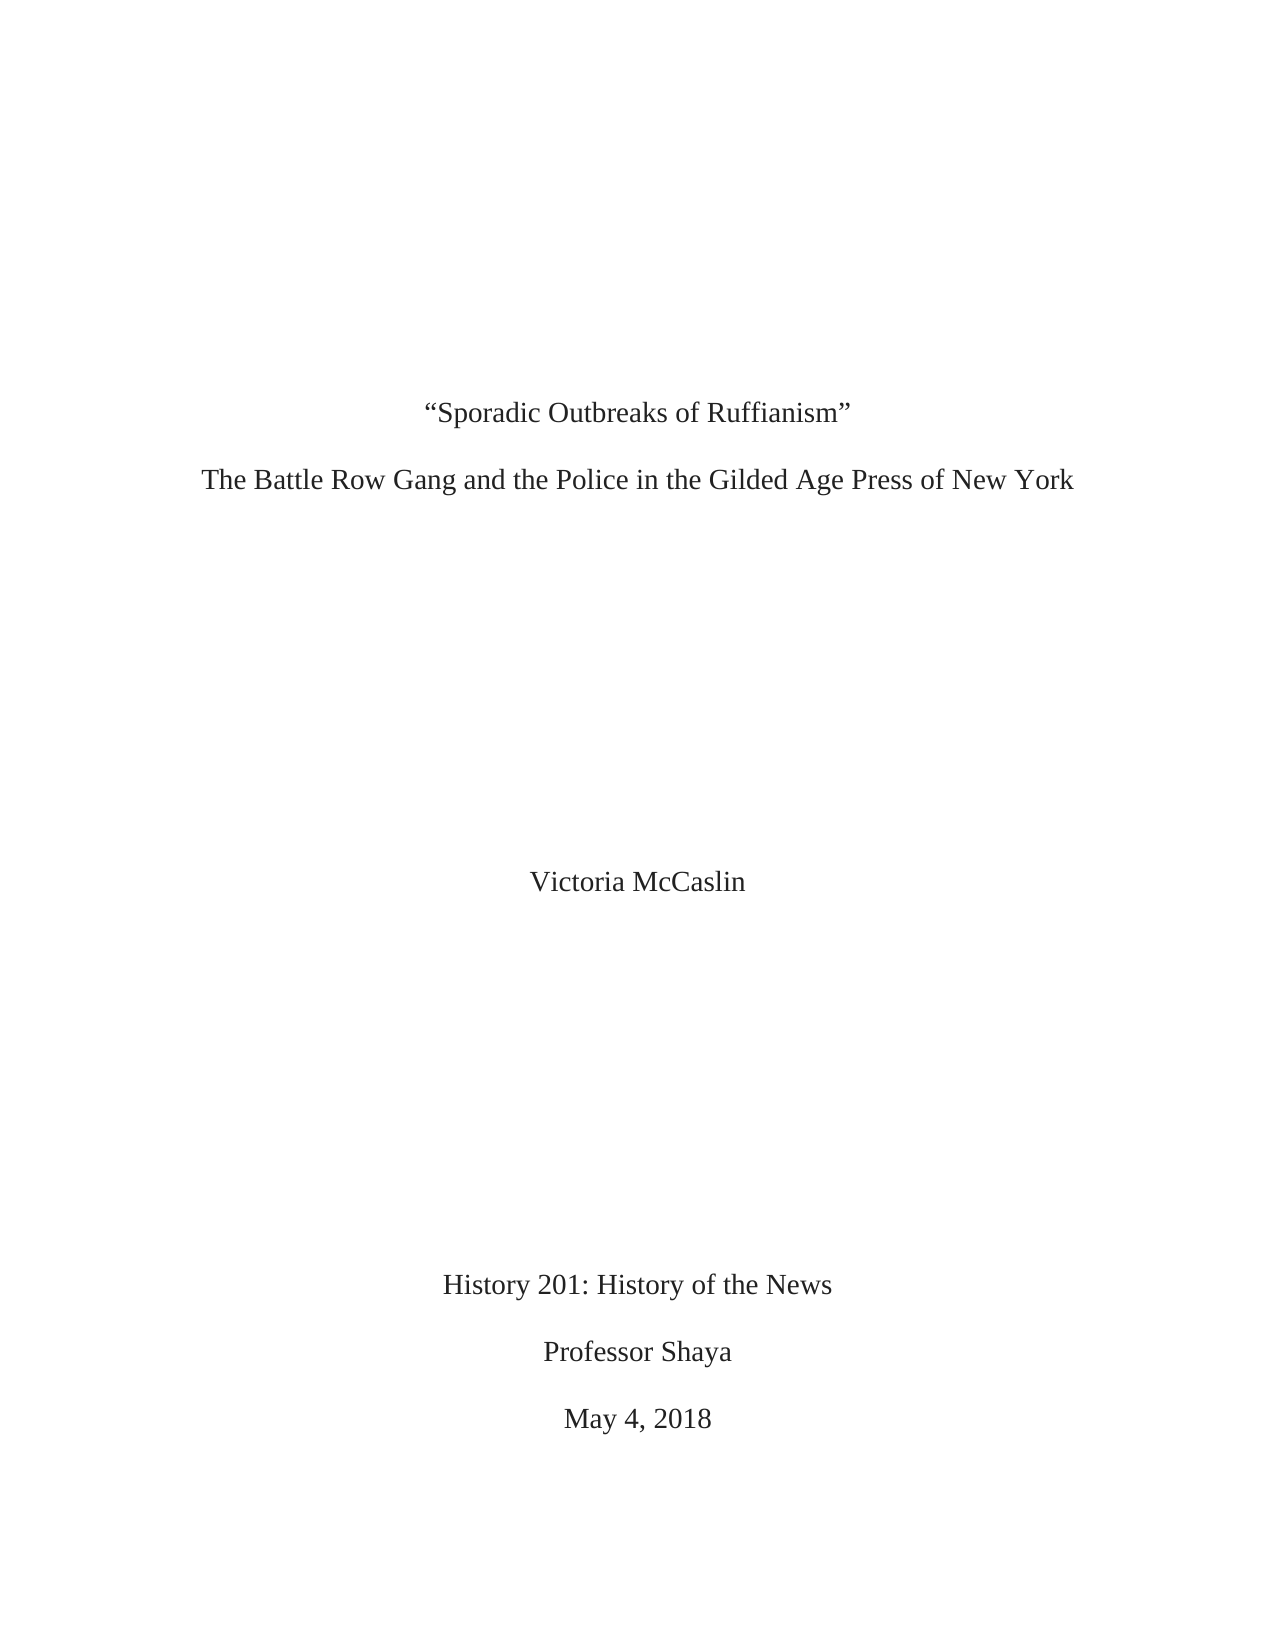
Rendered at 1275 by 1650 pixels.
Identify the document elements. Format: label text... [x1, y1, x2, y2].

text “Sporadic Outbreaks of Ruffianism” [150, 395, 1125, 428]
text The Battle Row Gang and the Police in the Gilded Age Press of New York [150, 462, 1125, 496]
text Professor Shaya [150, 1334, 1125, 1368]
text Victoria McCaslin [150, 864, 1125, 898]
text May 4, 2018 [150, 1401, 1125, 1435]
text History 201: History of the News [150, 1267, 1125, 1301]
